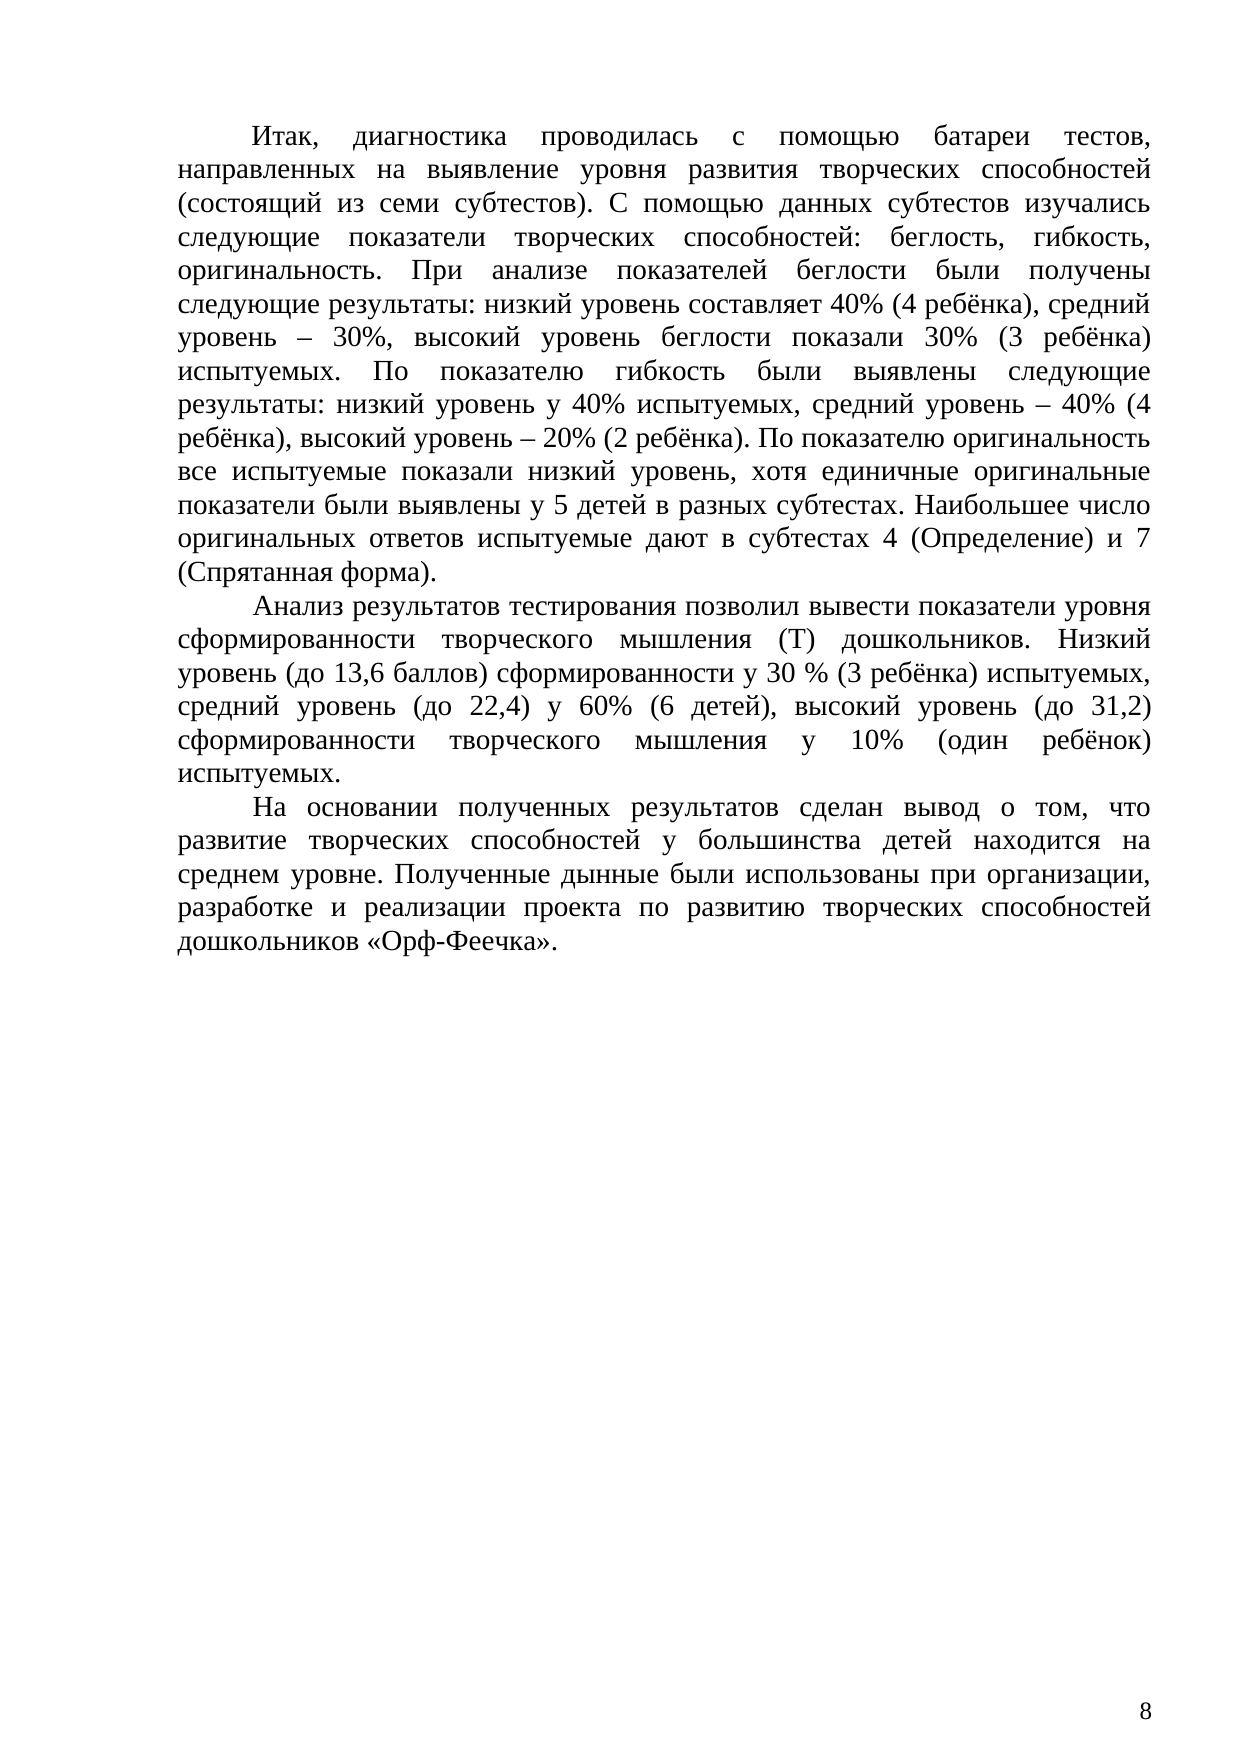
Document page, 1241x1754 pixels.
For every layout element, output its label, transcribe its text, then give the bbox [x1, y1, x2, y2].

text Анализ результатов тестирования позволил вывести показатели уровня сформированности творческого мышления (Т) дошкольников. Низкий уровень (до 13,6 баллов) сформированности у 30 % (3 ребёнка) испытуемых, средний уровень (до 22,4) у 60% (6 детей), высокий уровень (до 31,2) сформированности творческого мышления у 10% (один ребёнок) испытуемых. [177, 588, 1152, 789]
text На основании полученных результатов сделан вывод о том, что развитие творческих способностей у большинства детей находится на среднем уровне. Полученные дынные были использованы при организации, разработке и реализации проекта по развитию творческих способностей дошкольников «Орф-Феечка». [177, 789, 1152, 957]
text Итак, диагностика проводилась с помощью батареи тестов, направленных на выявление уровня развития творческих способностей (состоящий из семи субтестов). С помощью данных субтестов изучались следующие показатели творческих способностей: беглость, гибкость, оригинальность. При анализе показателей беглости были получены следующие результаты: низкий уровень составляет 40% (4 ребёнка), средний уровень – 30%, высокий уровень беглости показали 30% (3 ребёнка) испытуемых. По показателю гибкость были выявлены следующие результаты: низкий уровень у 40% испытуемых, средний уровень – 40% (4 ребёнка), высокий уровень – 20% (2 ребёнка). По показателю оригинальность все испытуемые показали низкий уровень, хотя единичные оригинальные показатели были выявлены у 5 детей в разных субтестах. Наибольшее число оригинальных ответов испытуемые дают в субтестах 4 (Определение) и 7 (Спрятанная форма). [177, 118, 1152, 588]
